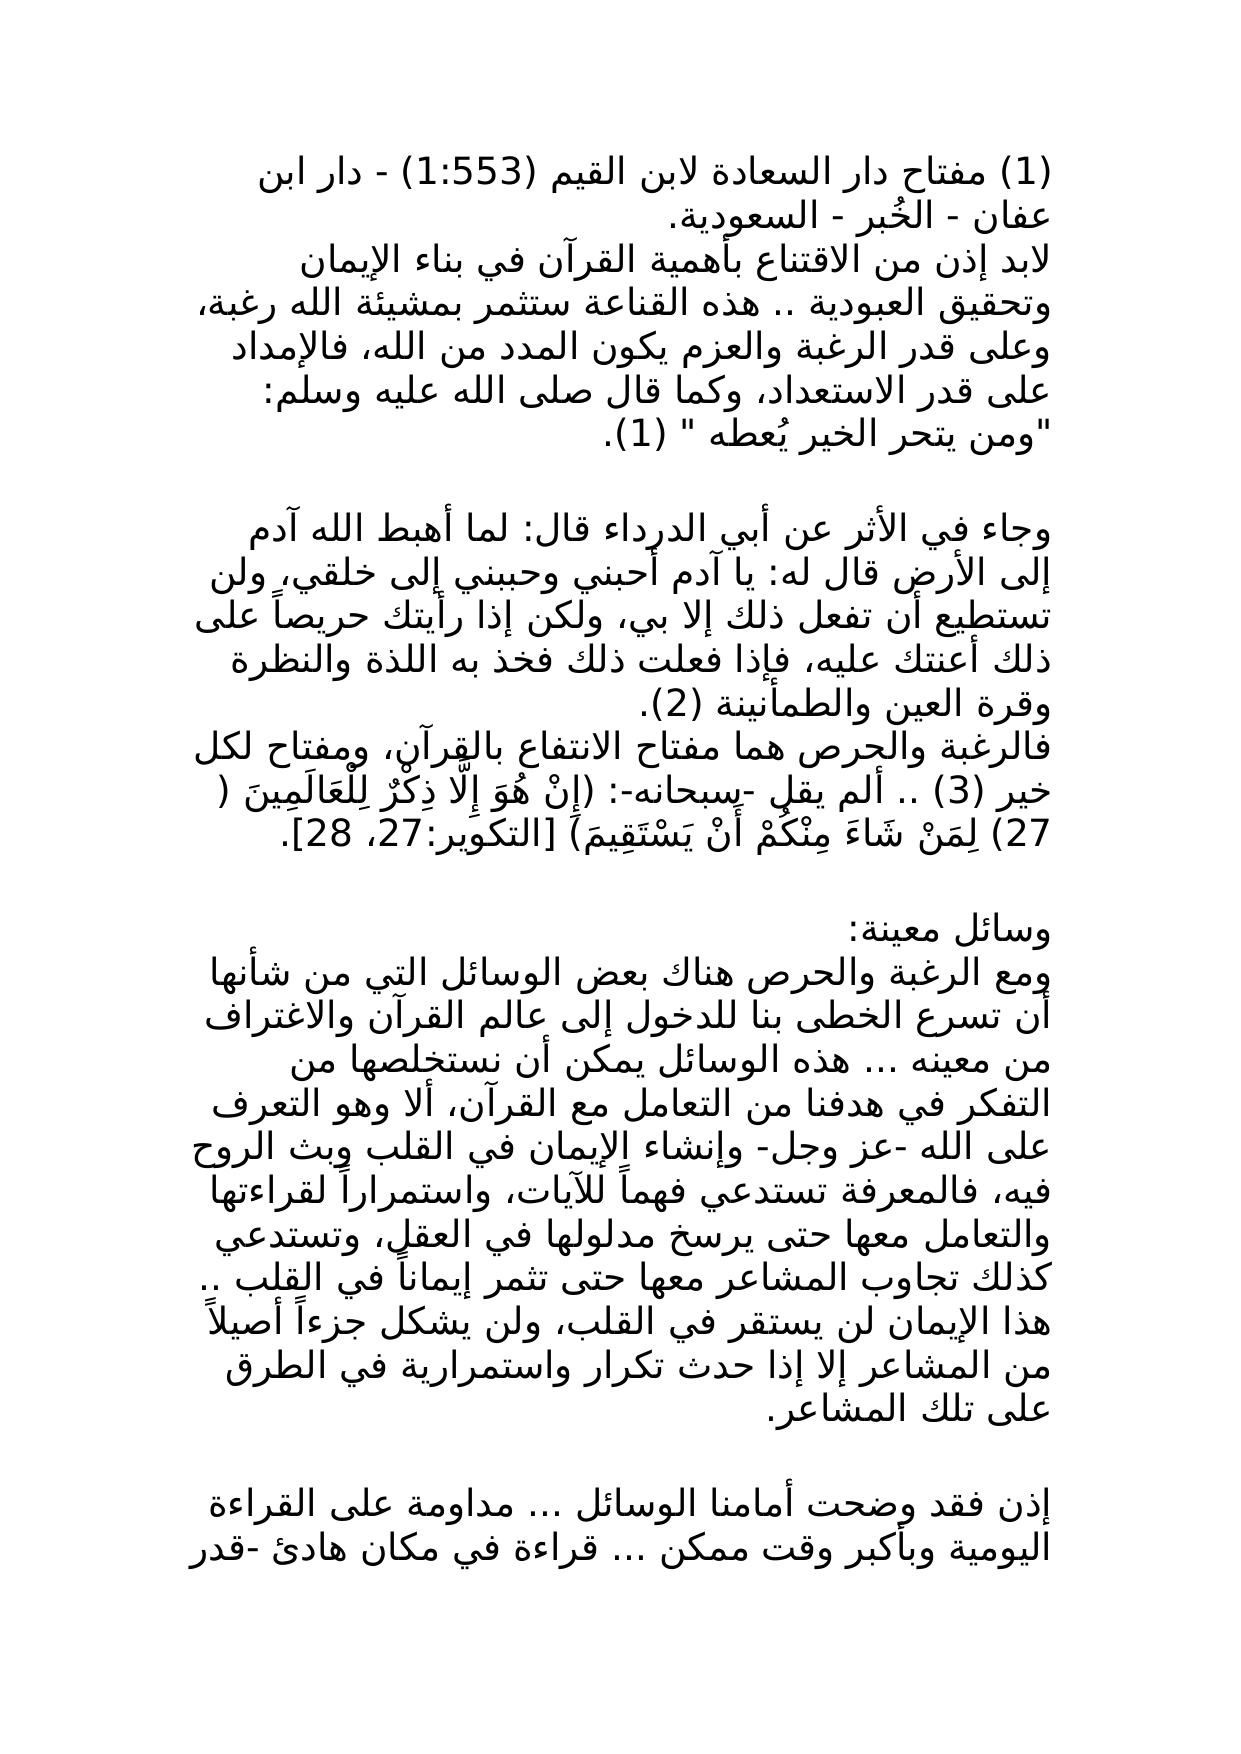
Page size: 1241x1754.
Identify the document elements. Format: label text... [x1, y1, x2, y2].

text وجاء في الأثر عن أبي الدرداء قال: لما أهبط الله آدم إلى الأرض قال له: يا آدم أحبني وحببني إلى خلقي، ولن تستطيع أن تفعل ذلك إلا بي، ولكن إذا رأيتك حريصاً على ذلك أعنتك عليه، فإذا فعلت ذلك فخذ به اللذة والنظرة وقرة العين والطمأنينة (2). [187, 507, 1053, 725]
text لابد إذن من الاقتناع بأهمية القرآن في بناء الإيمان وتحقيق العبودية .. هذه القناعة ستثمر بمشيئة الله رغبة، وعلى قدر الرغبة والعزم يكون المدد من الله، فالإمداد على قدر الاستعداد، وكما قال صلى الله عليه وسلم: "ومن يتحر الخير يُعطه " (1). [187, 237, 1053, 456]
text (1) مفتاح دار السعادة لابن القيم (1:553) - دار ابن عفان - الخُبر - السعودية. [187, 150, 1053, 237]
text ومع الرغبة والحرص هناك بعض الوسائل التي من شأنها أن تسرع الخطى بنا للدخول إلى عالم القرآن والاغتراف من معينه ... هذه الوسائل يمكن أن نستخلصها من التفكر في هدفنا من التعامل مع القرآن، ألا وهو التعرف على الله -عز وجل- وإنشاء الإيمان في القلب وبث الروح فيه، فالمعرفة تستدعي فهماً للآيات، واستمراراً لقراءتها والتعامل معها حتى يرسخ مدلولها في العقل، وتستدعي كذلك تجاوب المشاعر معها حتى تثمر إيماناً في القلب .. هذا الإيمان لن يستقر في القلب، ولن يشكل جزءاً أصيلاً من المشاعر إلا إذا حدث تكرار واستمرارية في الطرق على تلك المشاعر. [187, 950, 1053, 1431]
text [187, 1482, 1053, 1569]
text فالرغبة والحرص هما مفتاح الانتفاع بالقرآن، ومفتاح لكل خير (3) .. ألم يقل -سبحانه-: (إِنْ هُوَ إِلَّا ذِكْرٌ لِلْعَالَمِينَ (27) لِمَنْ شَاءَ مِنْكُمْ أَنْ يَسْتَقِيمَ) [التكوير:27، 28]. [187, 725, 1053, 856]
text وسائل معينة: [187, 907, 1053, 950]
